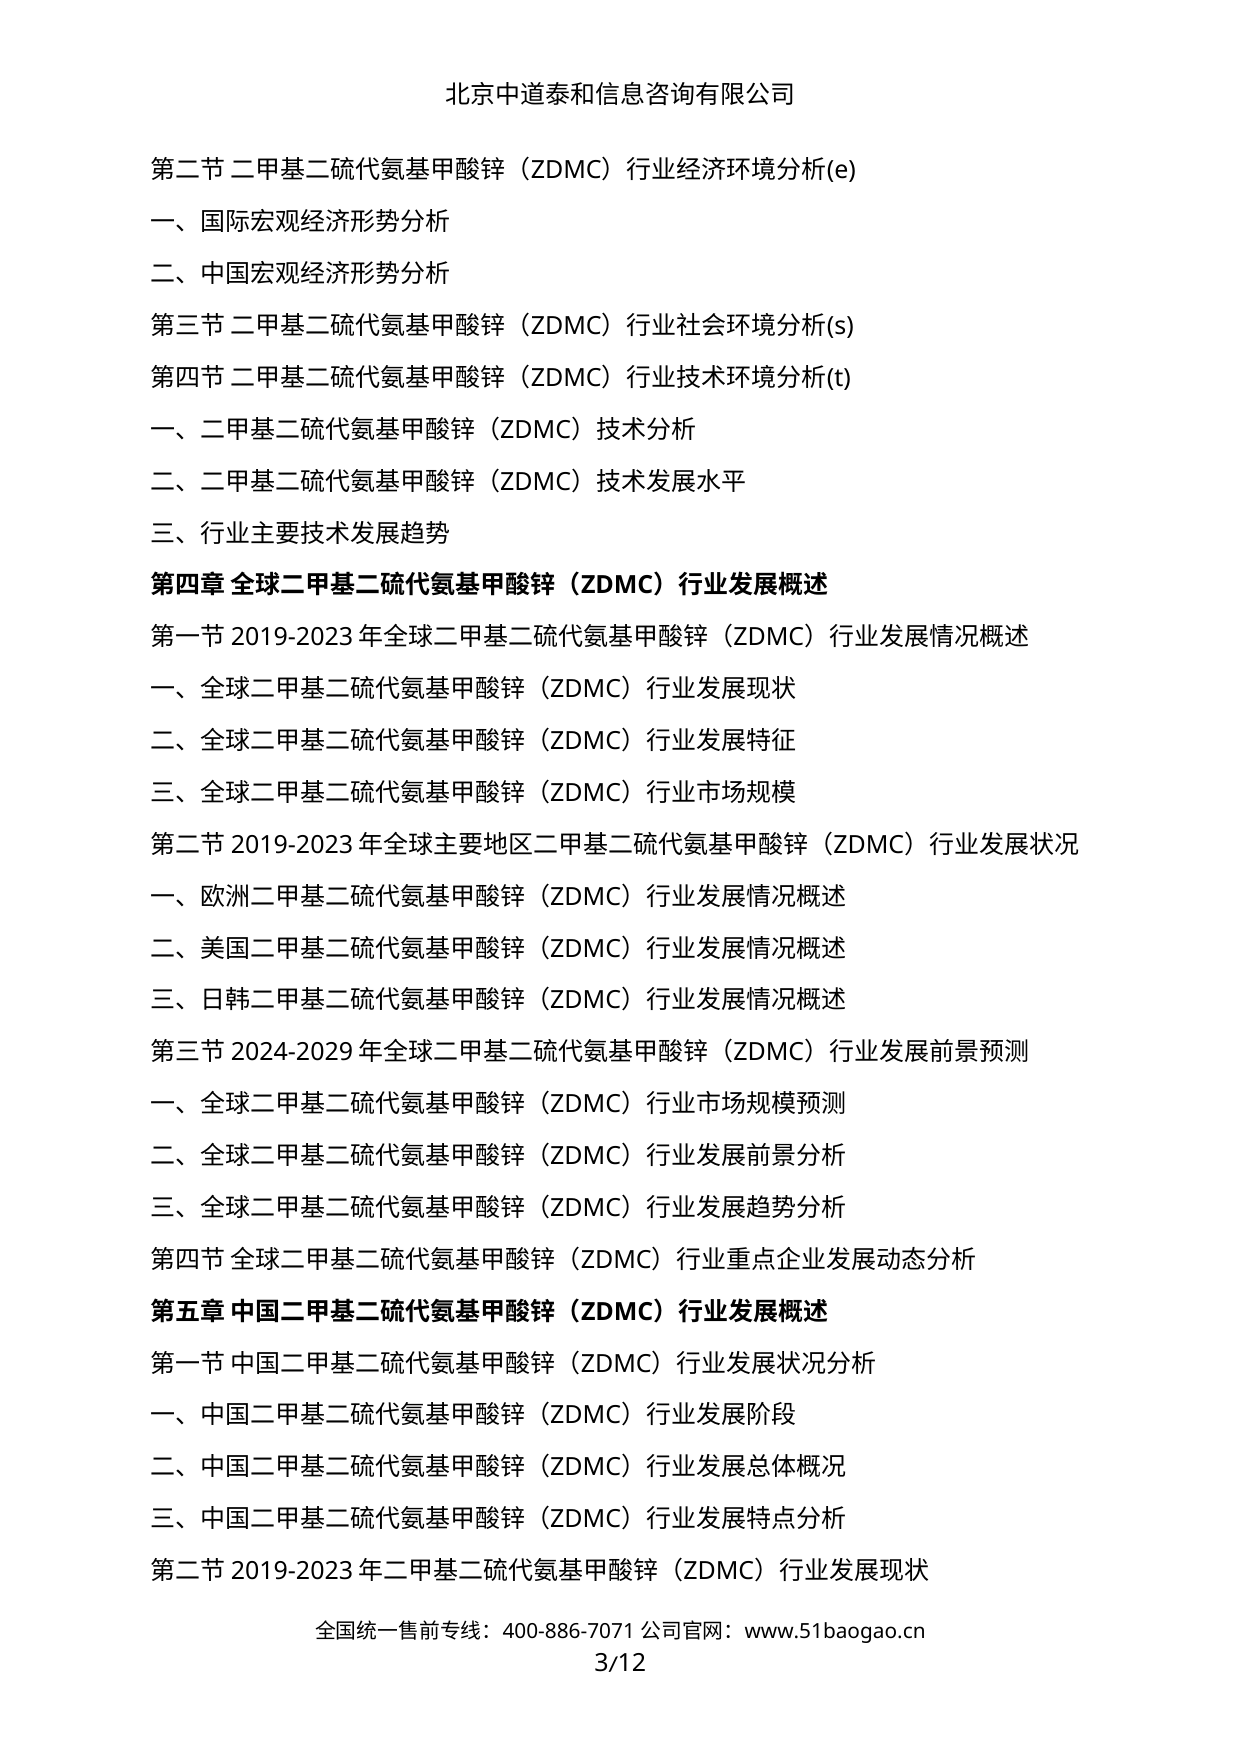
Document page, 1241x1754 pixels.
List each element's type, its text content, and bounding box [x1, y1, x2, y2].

text 一、全球二甲基二硫代氨基甲酸锌（ZDMC）行业发展现状 [150, 669, 1090, 705]
text 一、二甲基二硫代氨基甲酸锌（ZDMC）技术分析 [150, 409, 1090, 446]
text 第三节 二甲基二硫代氨基甲酸锌（ZDMC）行业社会环境分析(s) [150, 306, 1090, 342]
text 三、中国二甲基二硫代氨基甲酸锌（ZDMC）行业发展特点分析 [150, 1499, 1090, 1535]
text 三、全球二甲基二硫代氨基甲酸锌（ZDMC）行业市场规模 [150, 772, 1090, 809]
text 第三节 2024-2029年全球二甲基二硫代氨基甲酸锌（ZDMC）行业发展前景预测 [150, 1032, 1090, 1068]
text 二、中国宏观经济形势分析 [150, 254, 1090, 290]
text 三、全球二甲基二硫代氨基甲酸锌（ZDMC）行业发展趋势分析 [150, 1187, 1090, 1224]
text 第二节 2019-2023年二甲基二硫代氨基甲酸锌（ZDMC）行业发展现状 [150, 1551, 1090, 1587]
text 第二节 二甲基二硫代氨基甲酸锌（ZDMC）行业经济环境分析(e) [150, 150, 1090, 186]
text 第二节 2019-2023年全球主要地区二甲基二硫代氨基甲酸锌（ZDMC）行业发展状况 [150, 824, 1090, 861]
text 一、全球二甲基二硫代氨基甲酸锌（ZDMC）行业市场规模预测 [150, 1084, 1090, 1120]
text 一、欧洲二甲基二硫代氨基甲酸锌（ZDMC）行业发展情况概述 [150, 876, 1090, 912]
text 第四节 二甲基二硫代氨基甲酸锌（ZDMC）行业技术环境分析(t) [150, 357, 1090, 394]
text 一、国际宏观经济形势分析 [150, 202, 1090, 238]
text 二、美国二甲基二硫代氨基甲酸锌（ZDMC）行业发展情况概述 [150, 928, 1090, 964]
text 一、中国二甲基二硫代氨基甲酸锌（ZDMC）行业发展阶段 [150, 1395, 1090, 1431]
text 第一节 中国二甲基二硫代氨基甲酸锌（ZDMC）行业发展状况分析 [150, 1343, 1090, 1379]
text 二、全球二甲基二硫代氨基甲酸锌（ZDMC）行业发展前景分析 [150, 1136, 1090, 1172]
text 第四章 全球二甲基二硫代氨基甲酸锌（ZDMC）行业发展概述 [150, 565, 1090, 601]
text 二、全球二甲基二硫代氨基甲酸锌（ZDMC）行业发展特征 [150, 721, 1090, 757]
text 二、中国二甲基二硫代氨基甲酸锌（ZDMC）行业发展总体概况 [150, 1447, 1090, 1483]
text 第五章 中国二甲基二硫代氨基甲酸锌（ZDMC）行业发展概述 [150, 1291, 1090, 1327]
text 第一节 2019-2023年全球二甲基二硫代氨基甲酸锌（ZDMC）行业发展情况概述 [150, 617, 1090, 653]
text 第四节 全球二甲基二硫代氨基甲酸锌（ZDMC）行业重点企业发展动态分析 [150, 1239, 1090, 1276]
text 三、日韩二甲基二硫代氨基甲酸锌（ZDMC）行业发展情况概述 [150, 980, 1090, 1016]
text 三、行业主要技术发展趋势 [150, 513, 1090, 549]
text 二、二甲基二硫代氨基甲酸锌（ZDMC）技术发展水平 [150, 461, 1090, 497]
